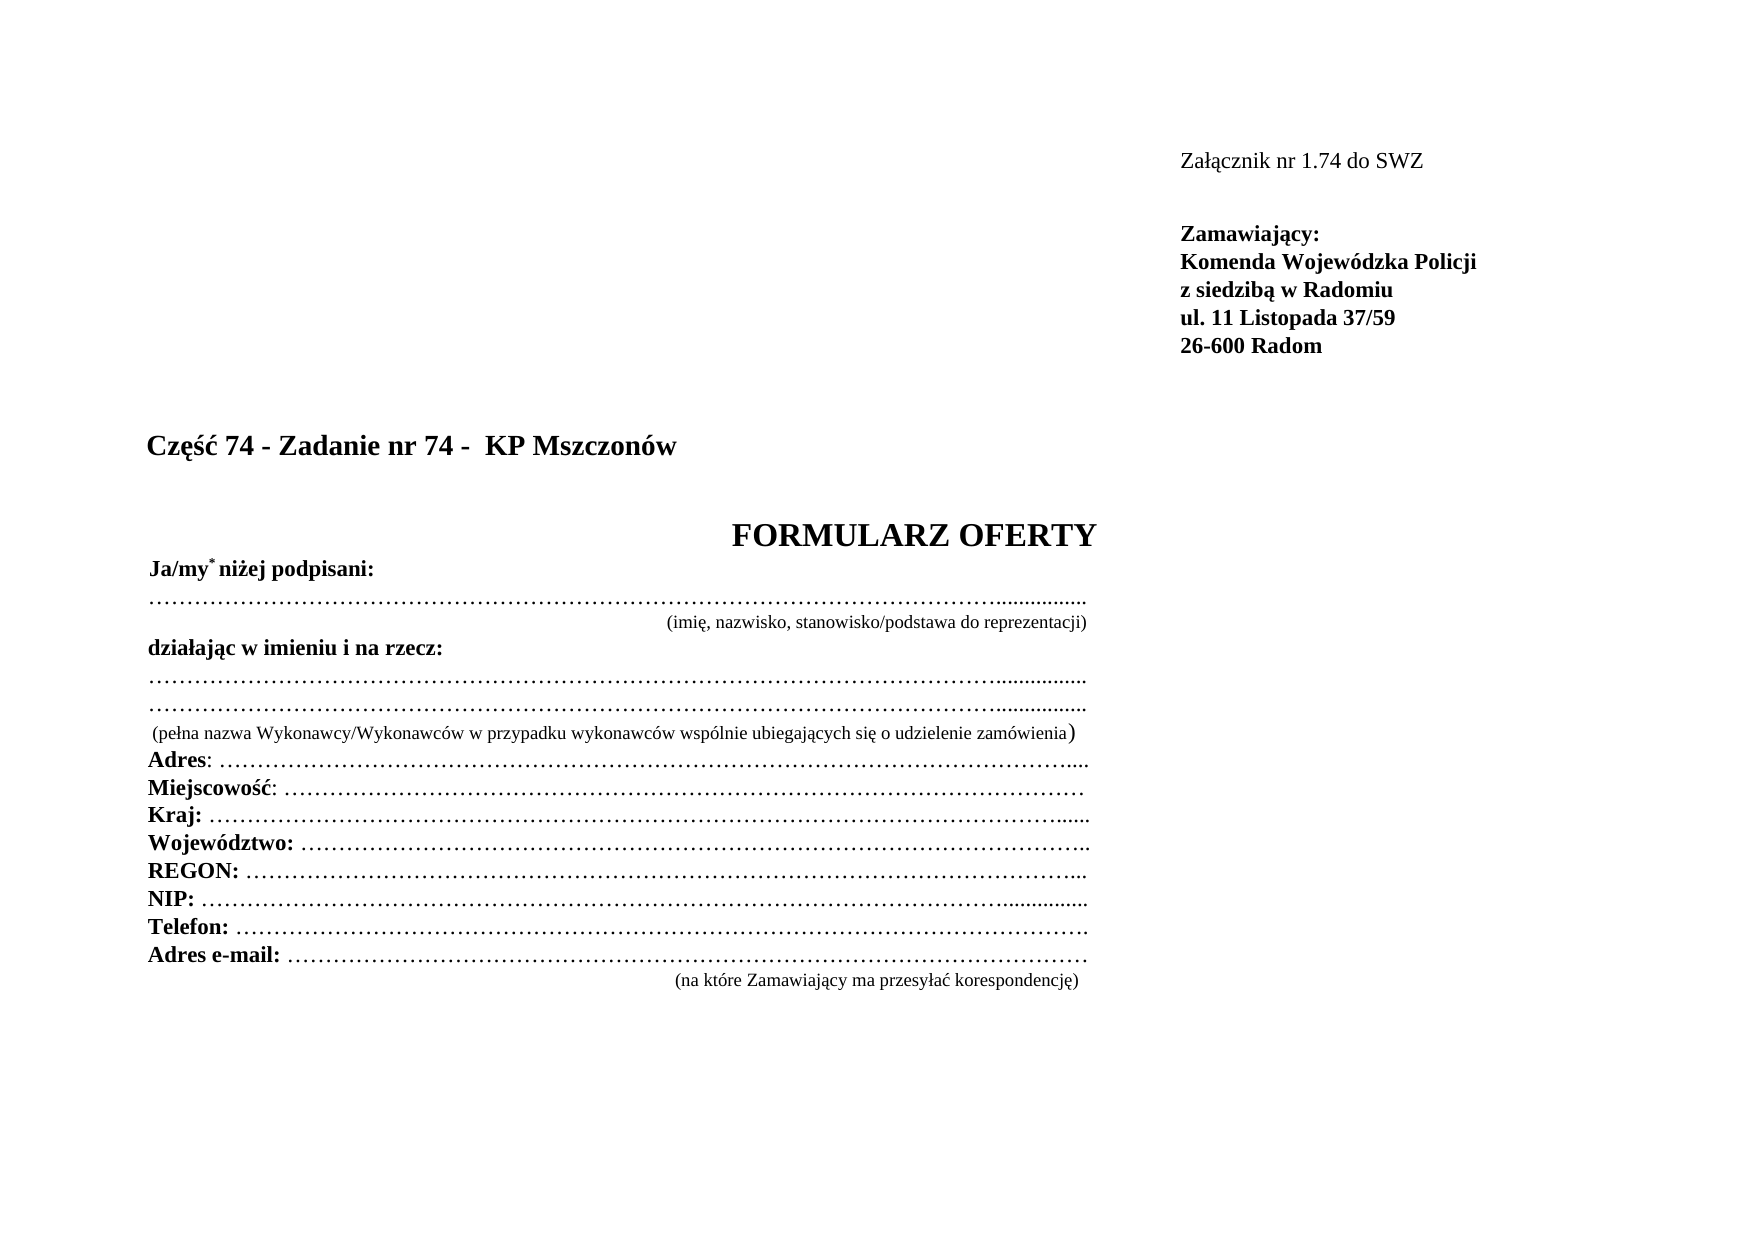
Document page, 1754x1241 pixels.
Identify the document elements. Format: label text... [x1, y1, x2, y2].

list (na które Zamawiający ma przesyłać korespondencję) [148, 969, 1606, 991]
list Miejscowość: …………………………………………………………………………………………… [148, 774, 1606, 800]
list FORMULARZ OFERTY [223, 515, 1606, 553]
list …………………………………………………………………………………………………................ [148, 583, 1606, 610]
list Kraj: …………………………………………………………………………………………………...... [148, 802, 1606, 828]
list (imię, nazwisko, stanowisko/podstawa do reprezentacji) [148, 611, 1606, 633]
list Załącznik nr 1.74 do SWZ [1108, 148, 1606, 174]
list …………………………………………………………………………………………………................ [148, 662, 1606, 688]
text Część 74 - Zadanie nr 74 - KP Mszczonów [146, 428, 1606, 462]
list Ja/my* niżej podpisani: [149, 555, 1606, 582]
list …………………………………………………………………………………………………................ [148, 690, 1606, 716]
list NIP: ……………………………………………………………………………………………............... [148, 885, 1606, 912]
list Województwo: ………………………………………………………………………………………….. [148, 829, 1606, 856]
list działając w imieniu i na rzecz: [148, 634, 1606, 660]
list (pełna nazwa Wykonawcy/Wykonawców w przypadku wykonawców wspólnie ubiegających się o udzielenie zamówienia) [148, 718, 1606, 744]
list Adres e-mail: …………………………………………………………………………………………… [148, 941, 1606, 967]
list Adres: ………………………………………………………………………………………………….... [148, 746, 1606, 772]
list Telefon: …………………………………………………………………………………………………. [148, 913, 1606, 939]
text Zamawiający: Komenda Wojewódzka Policji z siedzibą w Radomiu ul. 11 Listopada 37/59 26-600 Radom [1180, 220, 1606, 358]
list REGON: ………………………………………………………………………………………………... [148, 857, 1606, 884]
